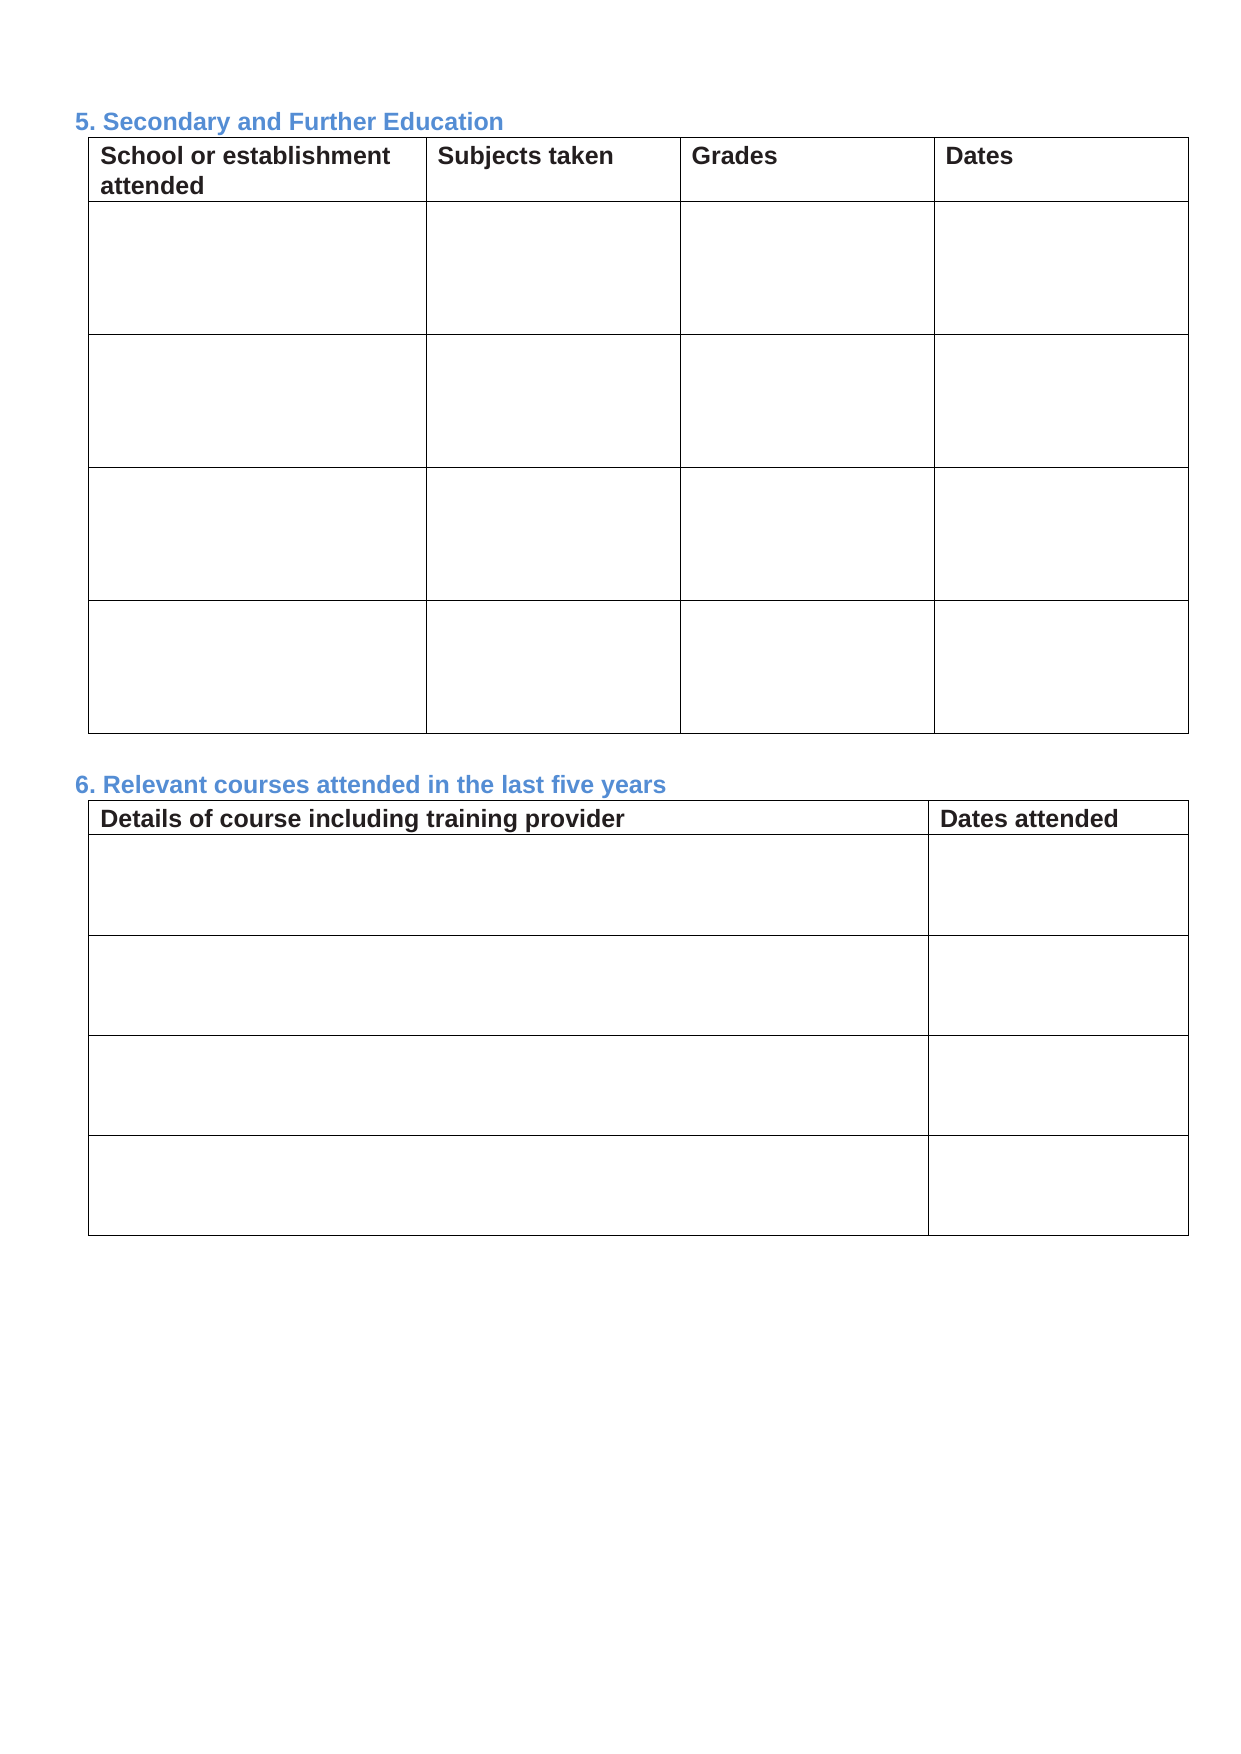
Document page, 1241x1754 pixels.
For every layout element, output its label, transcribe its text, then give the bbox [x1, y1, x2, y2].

table_cell [89, 936, 928, 1034]
table_header Subjects taken [427, 138, 680, 201]
table_header Details of course including training provider [89, 801, 928, 834]
table_header Grades [681, 138, 934, 201]
table_cell [427, 202, 680, 334]
table_cell [681, 202, 934, 334]
text 5. Secondary and Further Education [75, 107, 1142, 136]
table_cell [89, 835, 928, 934]
table_cell [89, 1036, 928, 1135]
table_cell [681, 601, 934, 733]
table_cell [89, 335, 426, 467]
table_header School or establishment attended [89, 138, 426, 201]
table_cell [681, 468, 934, 600]
table_cell [681, 335, 934, 467]
text 6. Relevant courses attended in the last five years [75, 770, 1142, 799]
table_cell [935, 468, 1188, 600]
table_cell [427, 468, 680, 600]
table_cell [427, 335, 680, 467]
table_cell [929, 1036, 1188, 1135]
table_cell [929, 936, 1188, 1034]
table_cell [929, 835, 1188, 934]
table_cell [427, 601, 680, 733]
table_cell [929, 1136, 1188, 1235]
table_cell [935, 202, 1188, 334]
table_cell [89, 1136, 928, 1235]
table_cell [89, 601, 426, 733]
table_cell [89, 202, 426, 334]
table_header Dates attended [929, 801, 1188, 834]
table_cell [89, 468, 426, 600]
table_cell [935, 601, 1188, 733]
table_header Dates [935, 138, 1188, 201]
table_cell [935, 335, 1188, 467]
